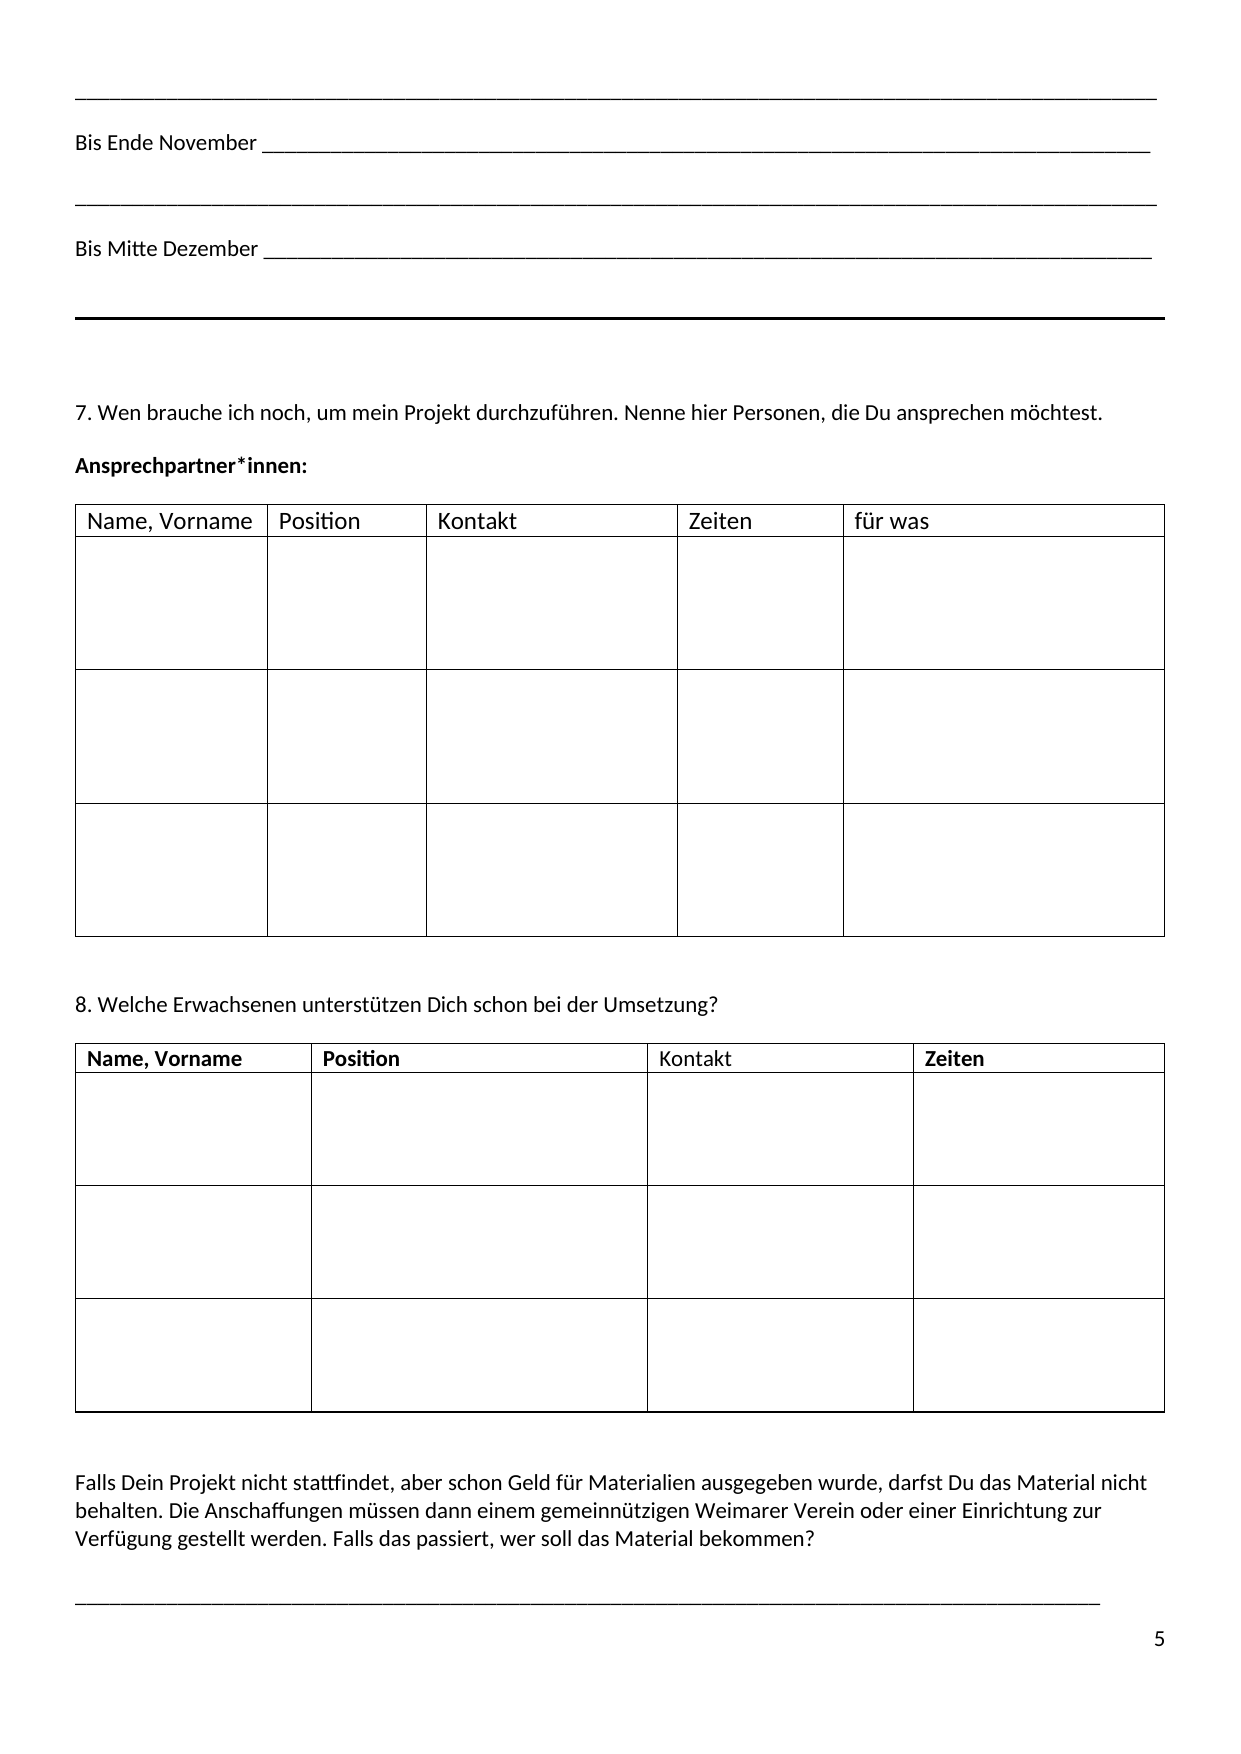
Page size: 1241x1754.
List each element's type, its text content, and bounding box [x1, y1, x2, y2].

table_cell [427, 537, 677, 669]
table_header Name, Vorname [76, 505, 267, 536]
table_cell [427, 670, 677, 803]
text 7. Wen brauche ich noch, um mein Projekt durchzuführen. Nenne hier Personen, die Du ansprechen möchtest. [75, 398, 1165, 426]
table_cell [312, 1186, 647, 1298]
table_cell [76, 804, 267, 936]
table_header Position [312, 1044, 647, 1072]
table_header Kontakt [648, 1044, 913, 1072]
table_cell [76, 537, 267, 669]
table_cell [312, 1073, 647, 1185]
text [75, 181, 1165, 209]
table_cell [268, 804, 426, 936]
table_cell [427, 804, 677, 936]
table_header Name, Vorname [76, 1044, 311, 1072]
table_cell [268, 670, 426, 803]
table_header Zeiten [914, 1044, 1164, 1072]
table_header Kontakt [427, 505, 677, 536]
table_cell [76, 1073, 311, 1185]
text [75, 75, 1165, 103]
table_cell [914, 1073, 1164, 1185]
table_cell [844, 670, 1164, 803]
table_header Zeiten [678, 505, 843, 536]
table_cell [914, 1186, 1164, 1298]
text Falls Dein Projekt nicht stattfindet, aber schon Geld für Materialien ausgegeben wurde, darfst Du das Material nicht behalten. Die Anschaffungen müssen dann einem gemeinnützigen Weimarer Verein oder einer Einrichtung zur Verfügung gestellt werden. Falls das passiert, wer soll das Material bekommen? [75, 1468, 1165, 1553]
table_cell [648, 1186, 913, 1298]
table_header für was [844, 505, 1164, 536]
table_cell [312, 1299, 647, 1411]
table_cell [678, 537, 843, 669]
text 8. Welche Erwachsenen unterstützen Dich schon bei der Umsetzung? [75, 990, 1165, 1018]
table_cell [268, 537, 426, 669]
table_cell [648, 1073, 913, 1185]
table_cell [914, 1299, 1164, 1411]
text Ansprechpartner*innen: [75, 451, 1165, 479]
table_cell [76, 1186, 311, 1298]
table_cell [844, 804, 1164, 936]
table_cell [76, 670, 267, 803]
text Bis Mitte Dezember ______________________________________________________________________________ [75, 234, 1165, 262]
table_cell [678, 670, 843, 803]
text Bis Ende November ______________________________________________________________________________ [75, 128, 1165, 156]
table_cell [844, 537, 1164, 669]
text __________________________________________________________________________________________ [75, 1581, 1165, 1609]
table_header Position [268, 505, 426, 536]
table_cell [648, 1299, 913, 1411]
table_cell [76, 1299, 311, 1411]
table_cell [678, 804, 843, 936]
